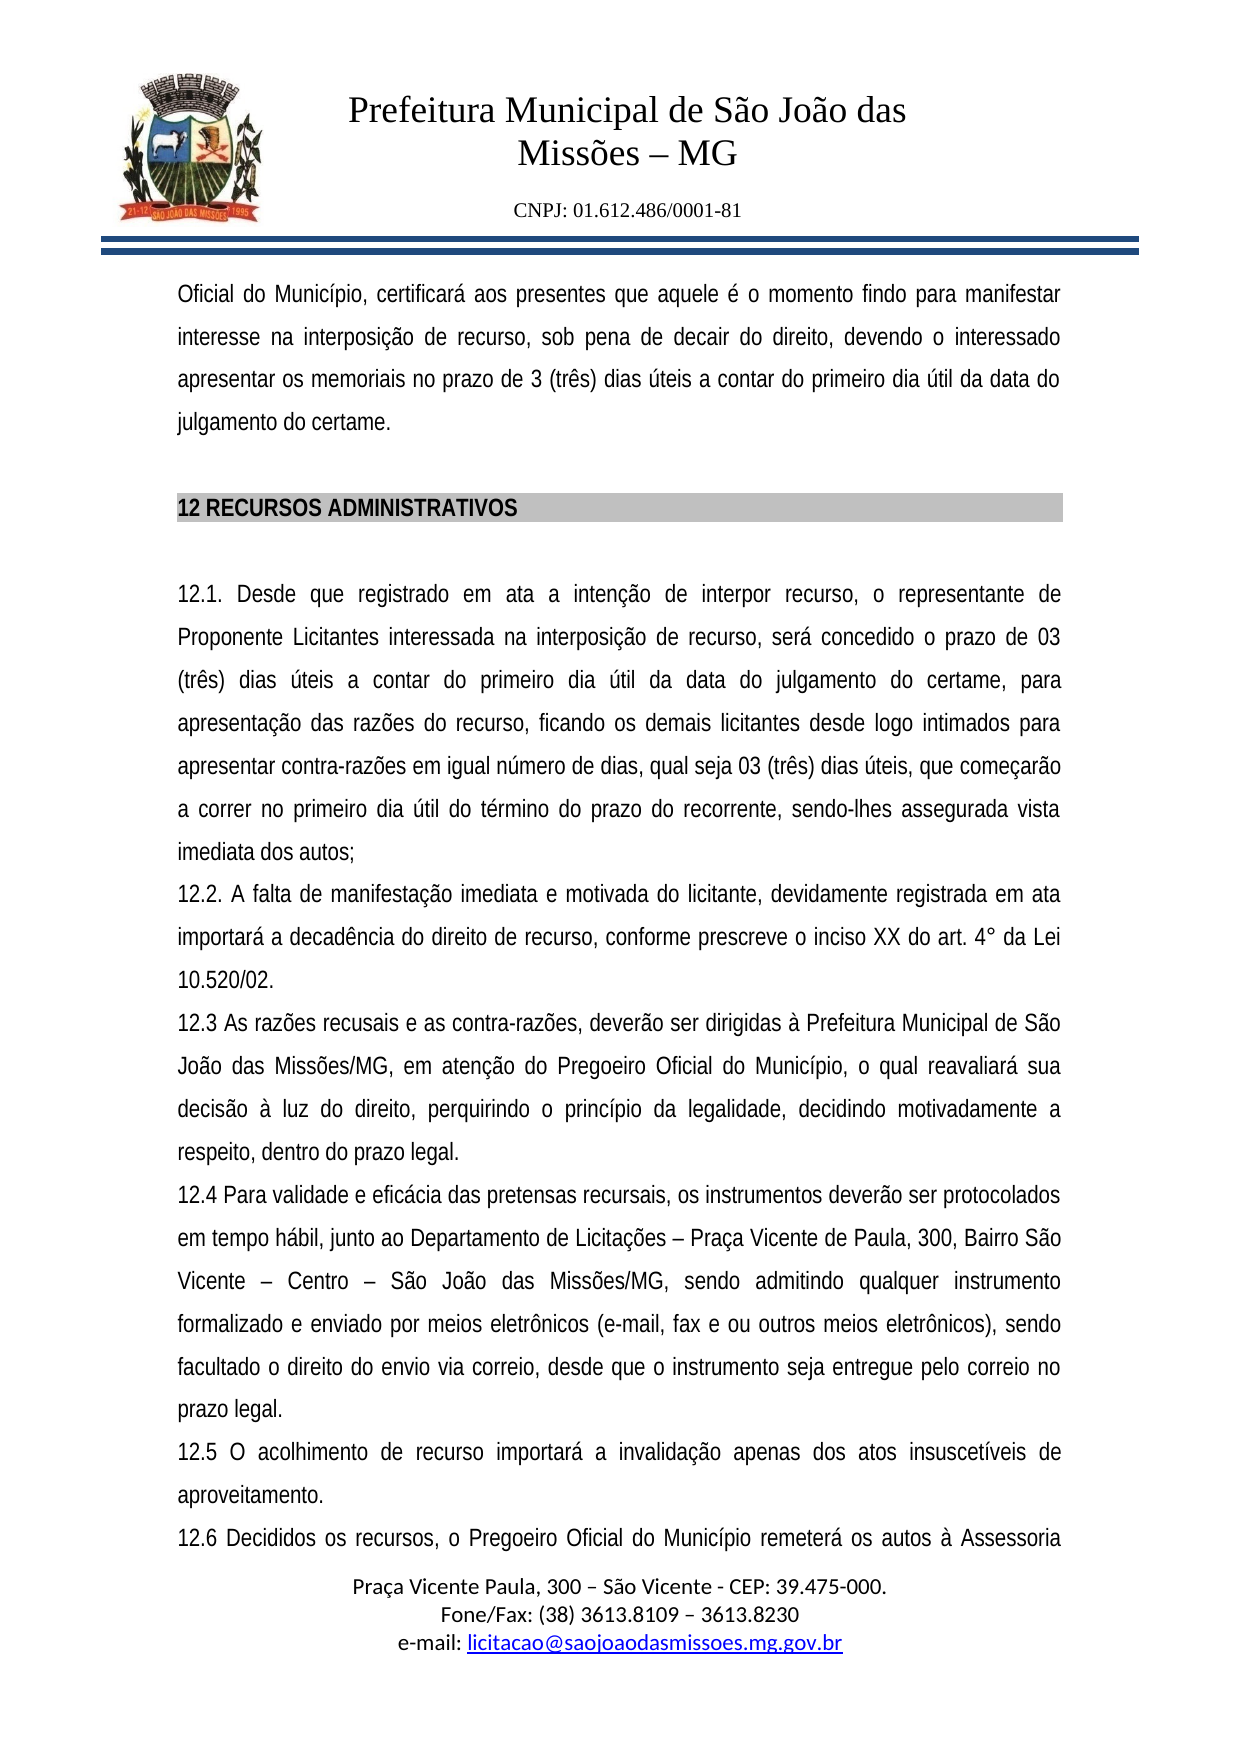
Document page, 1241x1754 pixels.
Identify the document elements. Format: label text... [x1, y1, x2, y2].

text 12.4 Para validade e eficácia das pretensas recursais, os instrumentos deverão ser protocolados em tempo hábil, junto ao Departamento de Licitações – Praça Vicente de Paula, 300, Bairro São Vicente – Centro – São João das Missões/MG, sendo admitindo qualquer instrumento formalizado e enviado por meios eletrônicos (e-mail, fax e ou outros meios eletrônicos), sendo facultado o direito do envio via correio, desde que o instrumento seja entregue pelo correio no prazo legal. [177, 1180, 1063, 1423]
text 12.5 O acolhimento de recurso importará a invalidação apenas dos atos insuscetíveis de aproveitamento. [177, 1437, 1063, 1509]
text 12.3 As razões recusais e as contra-razões, deverão ser dirigidas à Prefeitura Municipal de São João das Missões/MG, em atenção do Pregoeiro Oficial do Município, o qual reavaliará sua decisão à luz do direito, perquirindo o princípio da legalidade, decidindo motivadamente a respeito, dentro do prazo legal. [177, 1008, 1063, 1166]
text 12.2. A falta de manifestação imediata e motivada do licitante, devidamente registrada em ata importará a decadência do direito de recurso, conforme prescreve o inciso XX do art. 4° da Lei 10.520/02. [177, 879, 1063, 994]
text 12 RECURSOS ADMINISTRATIVOS [177, 493, 1063, 522]
text 12.1. Desde que registrado em ata a intenção de interpor recurso, o representante de Proponente Licitantes interessada na interposição de recurso, será concedido o prazo de 03 (três) dias úteis a contar do primeiro dia útil da data do julgamento do certame, para apresentação das razões do recurso, ficando os demais licitantes desde logo intimados para apresentar contra-razões em igual número de dias, qual seja 03 (três) dias úteis, que começarão a correr no primeiro dia útil do término do prazo do recorrente, sendo-lhes assegurada vista imediata dos autos; [177, 579, 1063, 865]
picture [112, 73, 264, 227]
